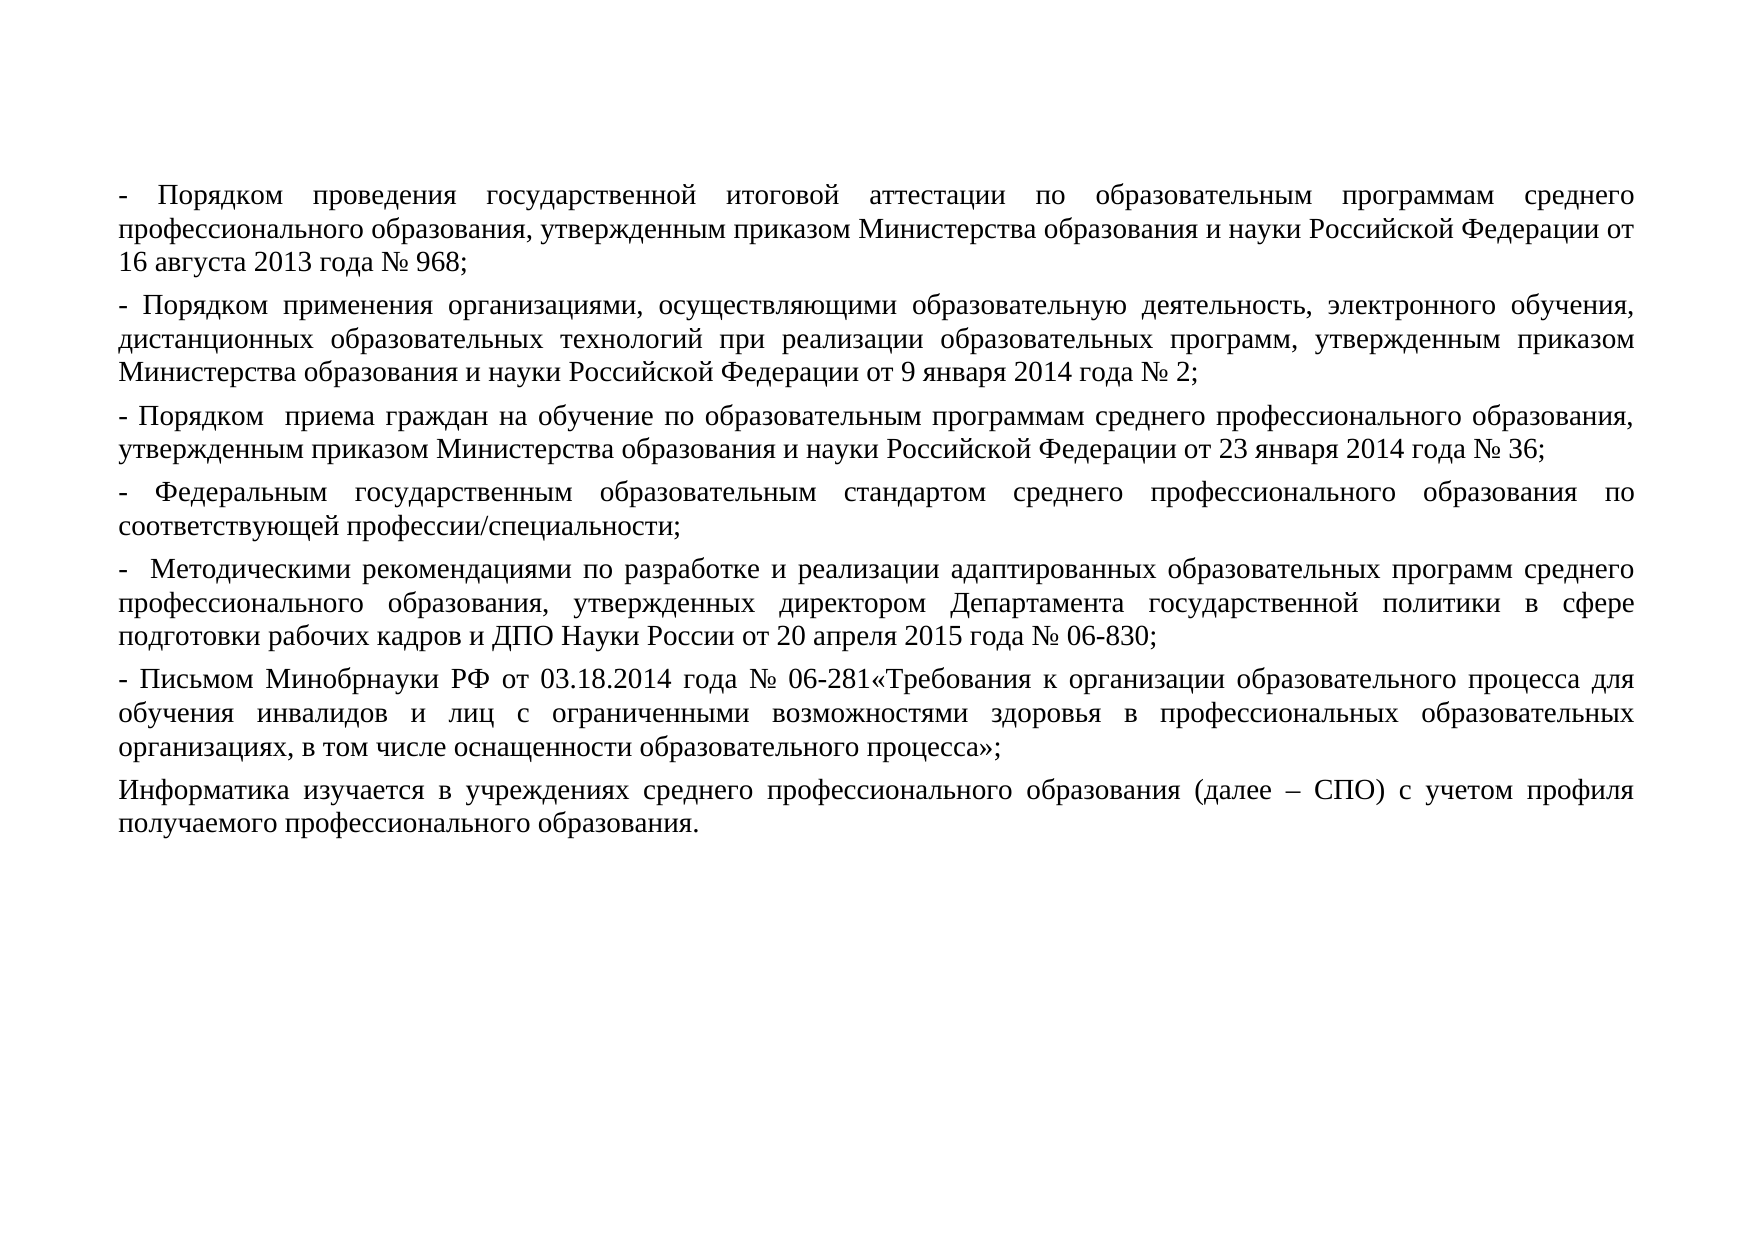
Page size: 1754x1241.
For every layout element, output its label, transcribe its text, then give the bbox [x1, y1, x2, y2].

text - Письмом Минобрнауки РФ от 03.18.2014 года № 06-281«Требования к организации образовательного процесса для обучения инвалидов и лиц с ограниченными возможностями здоровья в профессиональных образовательных организациях, в том числе оснащенности образовательного процесса»; [118, 662, 1636, 762]
text - Методическими рекомендациями по разработке и реализации адаптированных образовательных программ среднего профессионального образования, утвержденных директором Департамента государственной политики в сфере подготовки рабочих кадров и ДПО Науки России от 20 апреля 2015 года № 06-830; [118, 551, 1636, 652]
text - Федеральным государственным образовательным стандартом среднего профессионального образования по соответствующей профессии/специальности; [118, 474, 1636, 542]
text - Порядком проведения государственной итоговой аттестации по образовательным программам среднего профессионального образования, утвержденным приказом Министерства образования и науки Российской Федерации от 16 августа 2013 года № 968; [118, 177, 1636, 278]
text - Порядком приема граждан на обучение по образовательным программам среднего профессионального образования, утвержденным приказом Министерства образования и науки Российской Федерации от 23 января 2014 года № 36; [118, 398, 1636, 465]
text Информатика изучается в учреждениях среднего профессионального образования (далее – СПО) с учетом профиля получаемого профессионального образования. [118, 772, 1636, 839]
text - Порядком применения организациями, осуществляющими образовательную деятельность, электронного обучения, дистанционных образовательных технологий при реализации образовательных программ, утвержденным приказом Министерства образования и науки Российской Федерации от 9 января 2014 года № 2; [118, 287, 1636, 388]
